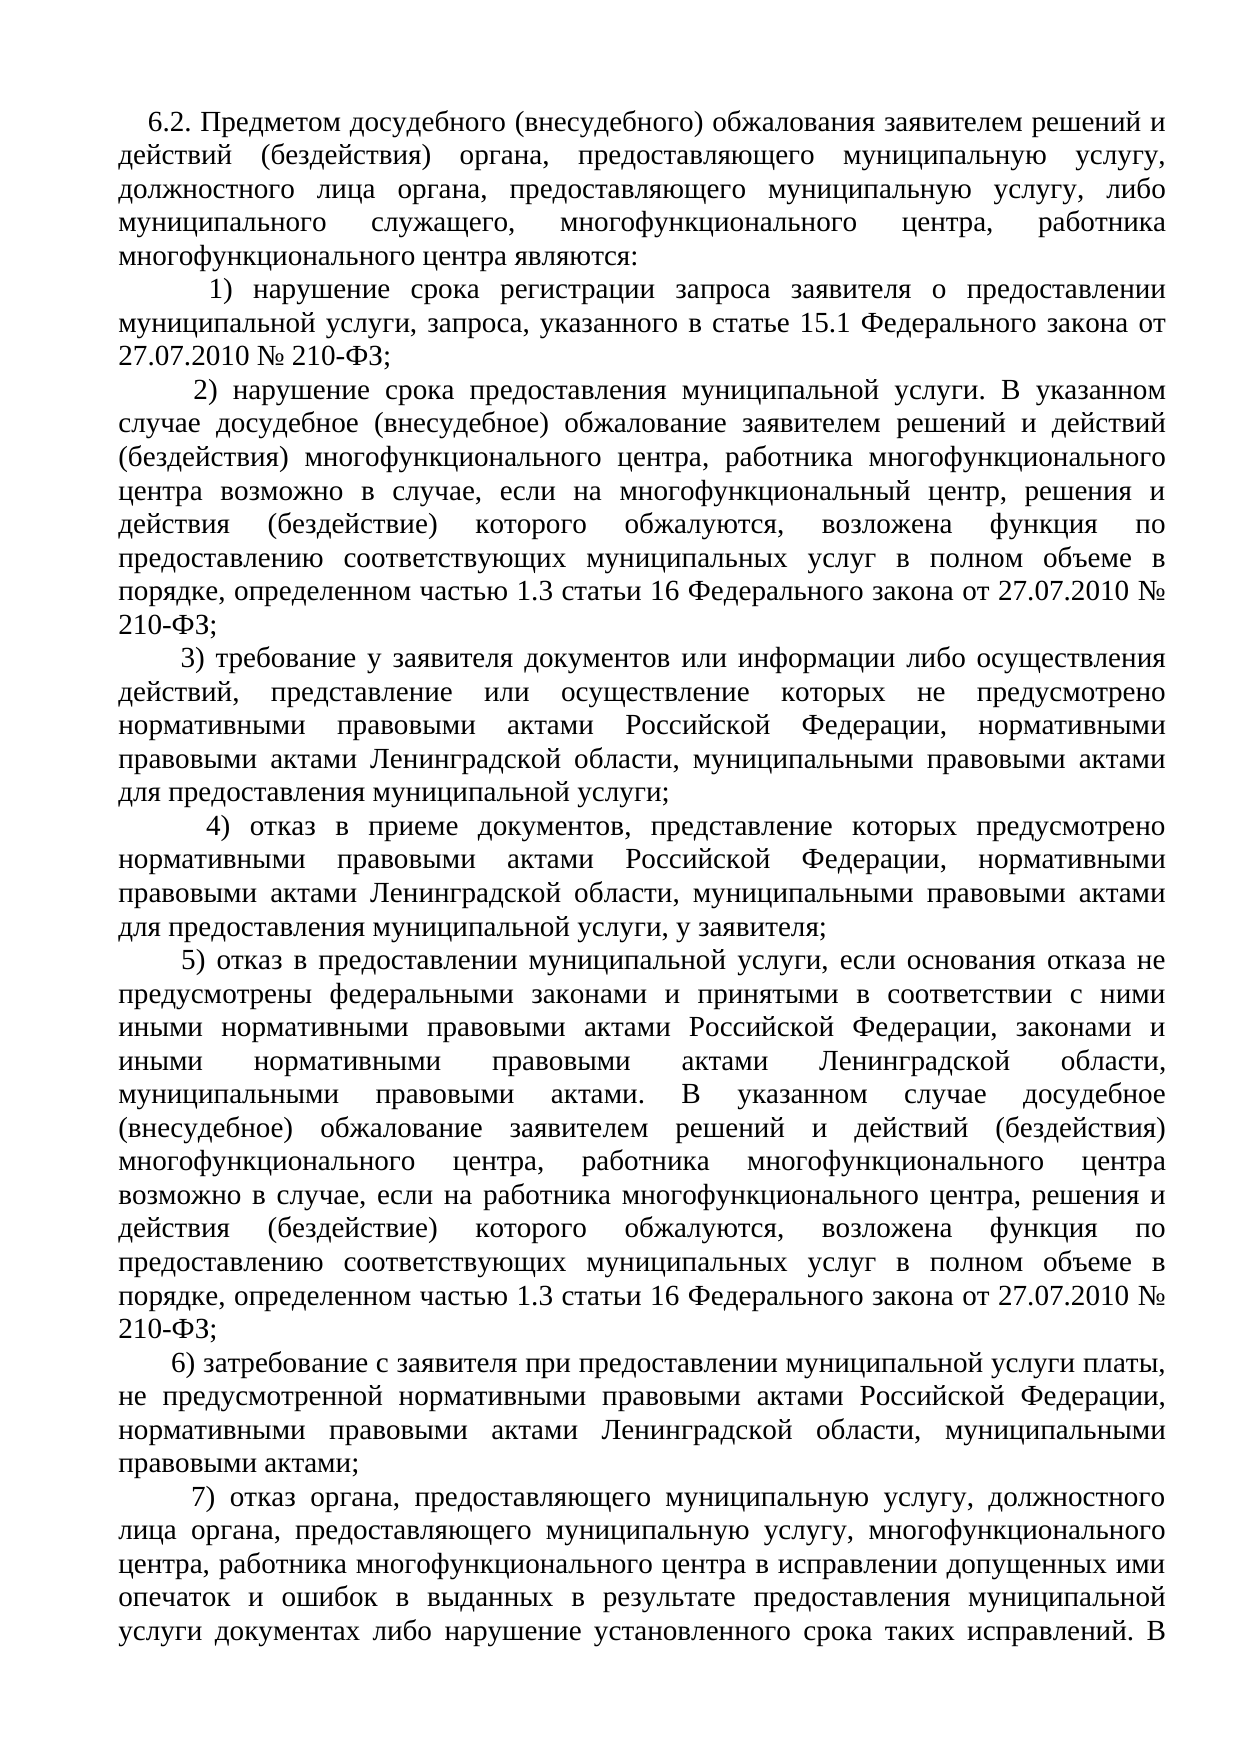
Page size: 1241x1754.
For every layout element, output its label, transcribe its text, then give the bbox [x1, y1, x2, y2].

title 2) нарушение срока предоставления муниципальной услуги. В указанном случае досудебное (внесудебное) обжалование заявителем решений и действий (бездействия) многофункционального центра, работника многофункционального центра возможно в случае, если на многофункциональный центр, решения и действия (бездействие) которого обжалуются, возложена функция по предоставлению соответствующих муниципальных услуг в полном объеме в порядке, определенном частью 1.3 статьи 16 Федерального закона от 27.07.2010 № 210-ФЗ; [118, 372, 1167, 640]
title 5) отказ в предоставлении муниципальной услуги, если основания отказа не предусмотрены федеральными законами и принятыми в соответствии с ними иными нормативными правовыми актами Российской Федерации, законами и иными нормативными правовыми актами Ленинградской области, муниципальными правовыми актами. В указанном случае досудебное (внесудебное) обжалование заявителем решений и действий (бездействия) многофункционального центра, работника многофункционального центра возможно в случае, если на работника многофункционального центра, решения и действия (бездействие) которого обжалуются, возложена функция по предоставлению соответствующих муниципальных услуг в полном объеме в порядке, определенном частью 1.3 статьи 16 Федерального закона от 27.07.2010 № 210-ФЗ; [118, 942, 1167, 1345]
title 6) затребование с заявителя при предоставлении муниципальной услуги платы, не предусмотренной нормативными правовыми актами Российской Федерации, нормативными правовыми актами Ленинградской области, муниципальными правовыми актами; [118, 1345, 1167, 1479]
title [118, 1479, 1167, 1647]
title 6.2. Предметом досудебного (внесудебного) обжалования заявителем решений и действий (бездействия) органа, предоставляющего муниципальную услугу, должностного лица органа, предоставляющего муниципальную услугу, либо муниципального служащего, многофункционального центра, работника многофункционального центра являются: [118, 104, 1167, 271]
title 3) требование у заявителя документов или информации либо осуществления действий, представление или осуществление которых не предусмотрено нормативными правовыми актами Российской Федерации, нормативными правовыми актами Ленинградской области, муниципальными правовыми актами для предоставления муниципальной услуги; [118, 640, 1167, 808]
title 1) нарушение срока регистрации запроса заявителя о предоставлении муниципальной услуги, запроса, указанного в статье 15.1 Федерального закона от 27.07.2010 № 210-ФЗ; [118, 271, 1167, 372]
title 4) отказ в приеме документов, представление которых предусмотрено нормативными правовыми актами Российской Федерации, нормативными правовыми актами Ленинградской области, муниципальными правовыми актами для предоставления муниципальной услуги, у заявителя; [118, 808, 1167, 942]
